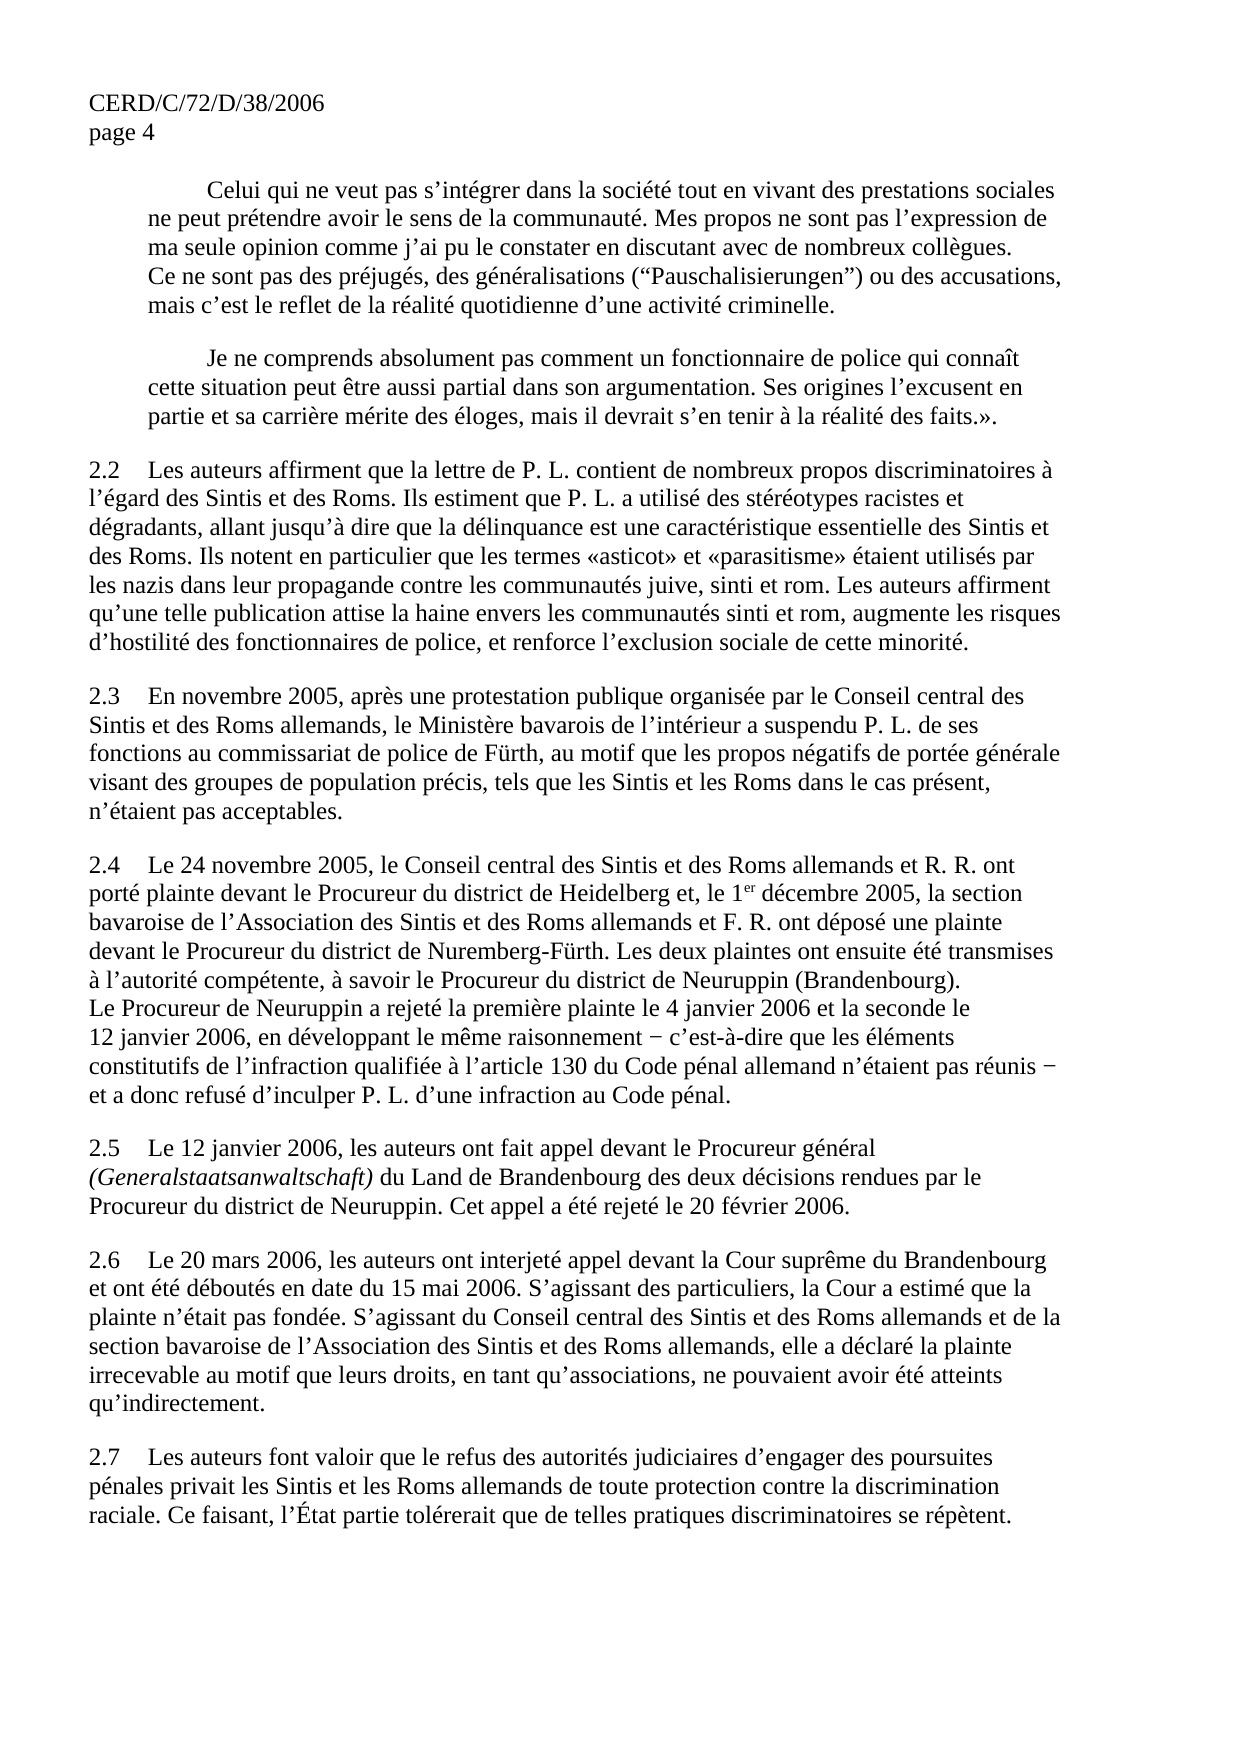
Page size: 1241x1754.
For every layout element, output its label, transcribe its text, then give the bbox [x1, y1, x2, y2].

text 2.2 Les auteurs affirment que la lettre de P. L. contient de nombreux propos discriminatoires à l’égard des Sintis et des Roms. Ils estiment que P. L. a utilisé des stéréotypes racistes et dégradants, allant jusqu’à dire que la délinquance est une caractéristique essentielle des Sintis et des Roms. Ils notent en particulier que les termes «asticot» et «parasitisme» étaient utilisés par les nazis dans leur propagande contre les communautés juive, sinti et rom. Les auteurs affirment qu’une telle publication attise la haine envers les communautés sinti et rom, augmente les risques d’hostilité des fonctionnaires de police, et renforce l’exclusion sociale de cette minorité. [88, 455, 1063, 656]
text 2.4 Le 24 novembre 2005, le Conseil central des Sintis et des Roms allemands et R. R. ont porté plainte devant le Procureur du district de Heidelberg et, le 1er décembre 2005, la section bavaroise de l’Association des Sintis et des Roms allemands et F. R. ont déposé une plainte devant le Procureur du district de Nuremberg-Fürth. Les deux plaintes ont ensuite été transmises à l’autorité compétente, à savoir le Procureur du district de Neuruppin (Brandenbourg). Le Procureur de Neuruppin a rejeté la première plainte le 4 janvier 2006 et la seconde le 12 janvier 2006, en développant le même raisonnement − c’est-à-dire que les éléments constitutifs de l’infraction qualifiée à l’article 130 du Code pénal allemand n’étaient pas réunis − et a donc refusé d’inculper P. L. d’une infraction au Code pénal. [88, 850, 1063, 1108]
text 2.5 Le 12 janvier 2006, les auteurs ont fait appel devant le Procureur général (Generalstaatsanwaltschaft) du Land de Brandenbourg des deux décisions rendues par le Procureur du district de Neuruppin. Cet appel a été rejeté le 20 février 2006. [88, 1133, 1063, 1220]
text 2.3 En novembre 2005, après une protestation publique organisée par le Conseil central des Sintis et des Roms allemands, le Ministère bavarois de l’intérieur a suspendu P. L. de ses fonctions au commissariat de police de Fürth, au motif que les propos négatifs de portée générale visant des groupes de population précis, tels que les Sintis et les Roms dans le cas présent, n’étaient pas acceptables. [88, 681, 1063, 825]
text Je ne comprends absolument pas comment un fonctionnaire de police qui connaît cette situation peut être aussi partial dans son argumentation. Ses origines l’excusent en partie et sa carrière mérite des éloges, mais il devrait s’en tenir à la réalité des faits.». [148, 343, 1063, 430]
text Celui qui ne veut pas s’intégrer dans la société tout en vivant des prestations sociales ne peut prétendre avoir le sens de la communauté. Mes propos ne sont pas l’expression de ma seule opinion comme j’ai pu le constater en discutant avec de nombreux collègues. Ce ne sont pas des préjugés, des généralisations (“Pauschalisierungen”) ou des accusations, mais c’est le reflet de la réalité quotidienne d’une activité criminelle. [148, 175, 1063, 318]
text 2.6 Le 20 mars 2006, les auteurs ont interjeté appel devant la Cour suprême du Brandenbourg et ont été déboutés en date du 15 mai 2006. S’agissant des particuliers, la Cour a estimé que la plainte n’était pas fondée. S’agissant du Conseil central des Sintis et des Roms allemands et de la section bavaroise de l’Association des Sintis et des Roms allemands, elle a déclaré la plainte irrecevable au motif que leurs droits, en tant qu’associations, ne pouvaient avoir été atteints qu’indirectement. [88, 1245, 1063, 1417]
